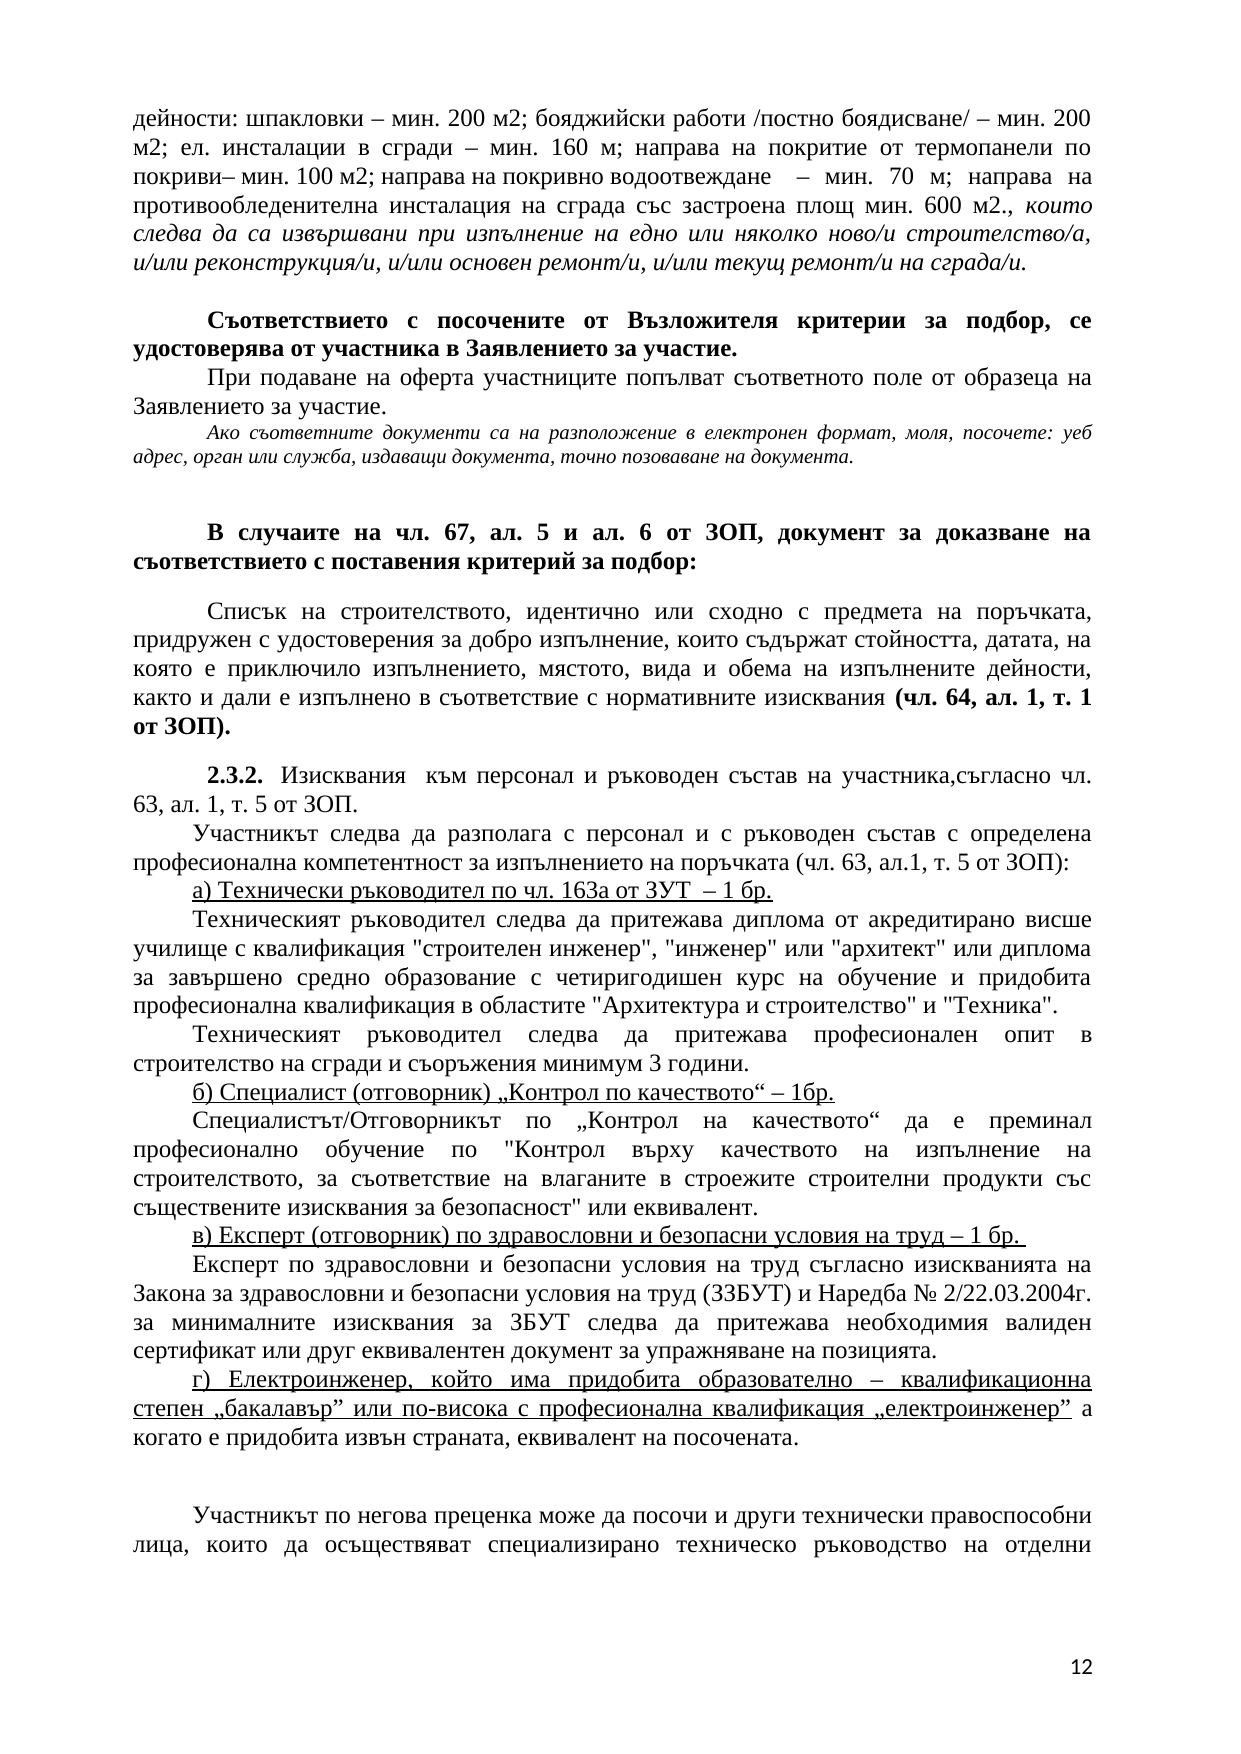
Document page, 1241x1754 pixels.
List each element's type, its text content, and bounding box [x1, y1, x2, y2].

text Техническият ръководител следва да притежава диплома от акредитирано висше училище с квалификация "строителен инженер", "инженер" или "архитект" или диплома за завършено средно образование с четиригодишен курс на обучение и придобита професионална квалификация в областите "Архитектура и строителство" и "Техника". [133, 904, 1093, 1019]
text В случаите на чл. 67, ал. 5 и ал. 6 от ЗОП, документ за доказване на съответствието с поставения критерий за подбор: [133, 517, 1093, 575]
text б) Специалист (отговорник) „Контрол по качеството“ – 1бр. [133, 1077, 1093, 1105]
text Техническият ръководител следва да притежава професионален опит в строителство на сгради и съоръжения минимум 3 години. [133, 1019, 1093, 1077]
text а) Технически ръководител по чл. 163а от ЗУТ – 1 бр. [133, 875, 1093, 904]
text г) Електроинженер, който има придобита образователно – квалификационна степен „бакалавър” или по-висока с професионална квалификация „електроинженер” а когато е придобита извън страната, еквивалент на посочената. [133, 1364, 1093, 1450]
text Участникът следва да разполага с персонал и с ръководен състав с определена професионална компетентност за изпълнението на поръчката (чл. 63, ал.1, т. 5 от ЗОП): [133, 818, 1093, 875]
text Експерт по здравословни и безопасни условия на труд съгласно изискванията на Закона за здравословни и безопасни условия на труд (ЗЗБУТ) и Наредба № 2/22.03.2004г. за минималните изисквания за ЗБУТ следва да притежава необходимия валиден сертификат или друг еквивалентен документ за упражняване на позицията. [133, 1249, 1093, 1364]
text Съответствието с посочените от Възложителя критерии за подбор, се удостоверява от участника в Заявлението за участие. [133, 305, 1093, 362]
list Изисквания към персонал и ръководен състав на участника,съгласно чл. 63, ал. 1, т. 5 от ЗОП. [133, 760, 1093, 818]
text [133, 103, 1093, 276]
text Ако съответните документи са на разположение в електронен формат, моля, посочете: уеб адрес, орган или служба, издаващи документа, точно позоваване на документа. [133, 420, 1093, 468]
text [133, 1500, 1093, 1557]
text Списък на строителството, идентично или сходно с предмета на поръчката, придружен с удостоверения за добро изпълнение, които съдържат стойността, датата, на която е приключило изпълнението, мястото, вида и обема на изпълнените дейности, както и дали е изпълнено в съответствие с нормативните изисквания (чл. 64, ал. 1, т. 1 от ЗОП). [133, 596, 1093, 739]
text При подаване на оферта участниците попълват съответното поле от образеца на Заявлението за участие. [133, 362, 1093, 420]
text в) Експерт (отговорник) по здравословни и безопасни условия на труд – 1 бр. [133, 1220, 1093, 1249]
text Специалистът/Отговорникът по „Контрол на качеството“ да е преминал професионално обучение по "Контрол върху качеството на изпълнение на строителството, за съответствие на влаганите в строежите строителни продукти със съществените изисквания за безопасност" или еквивалент. [133, 1105, 1093, 1220]
